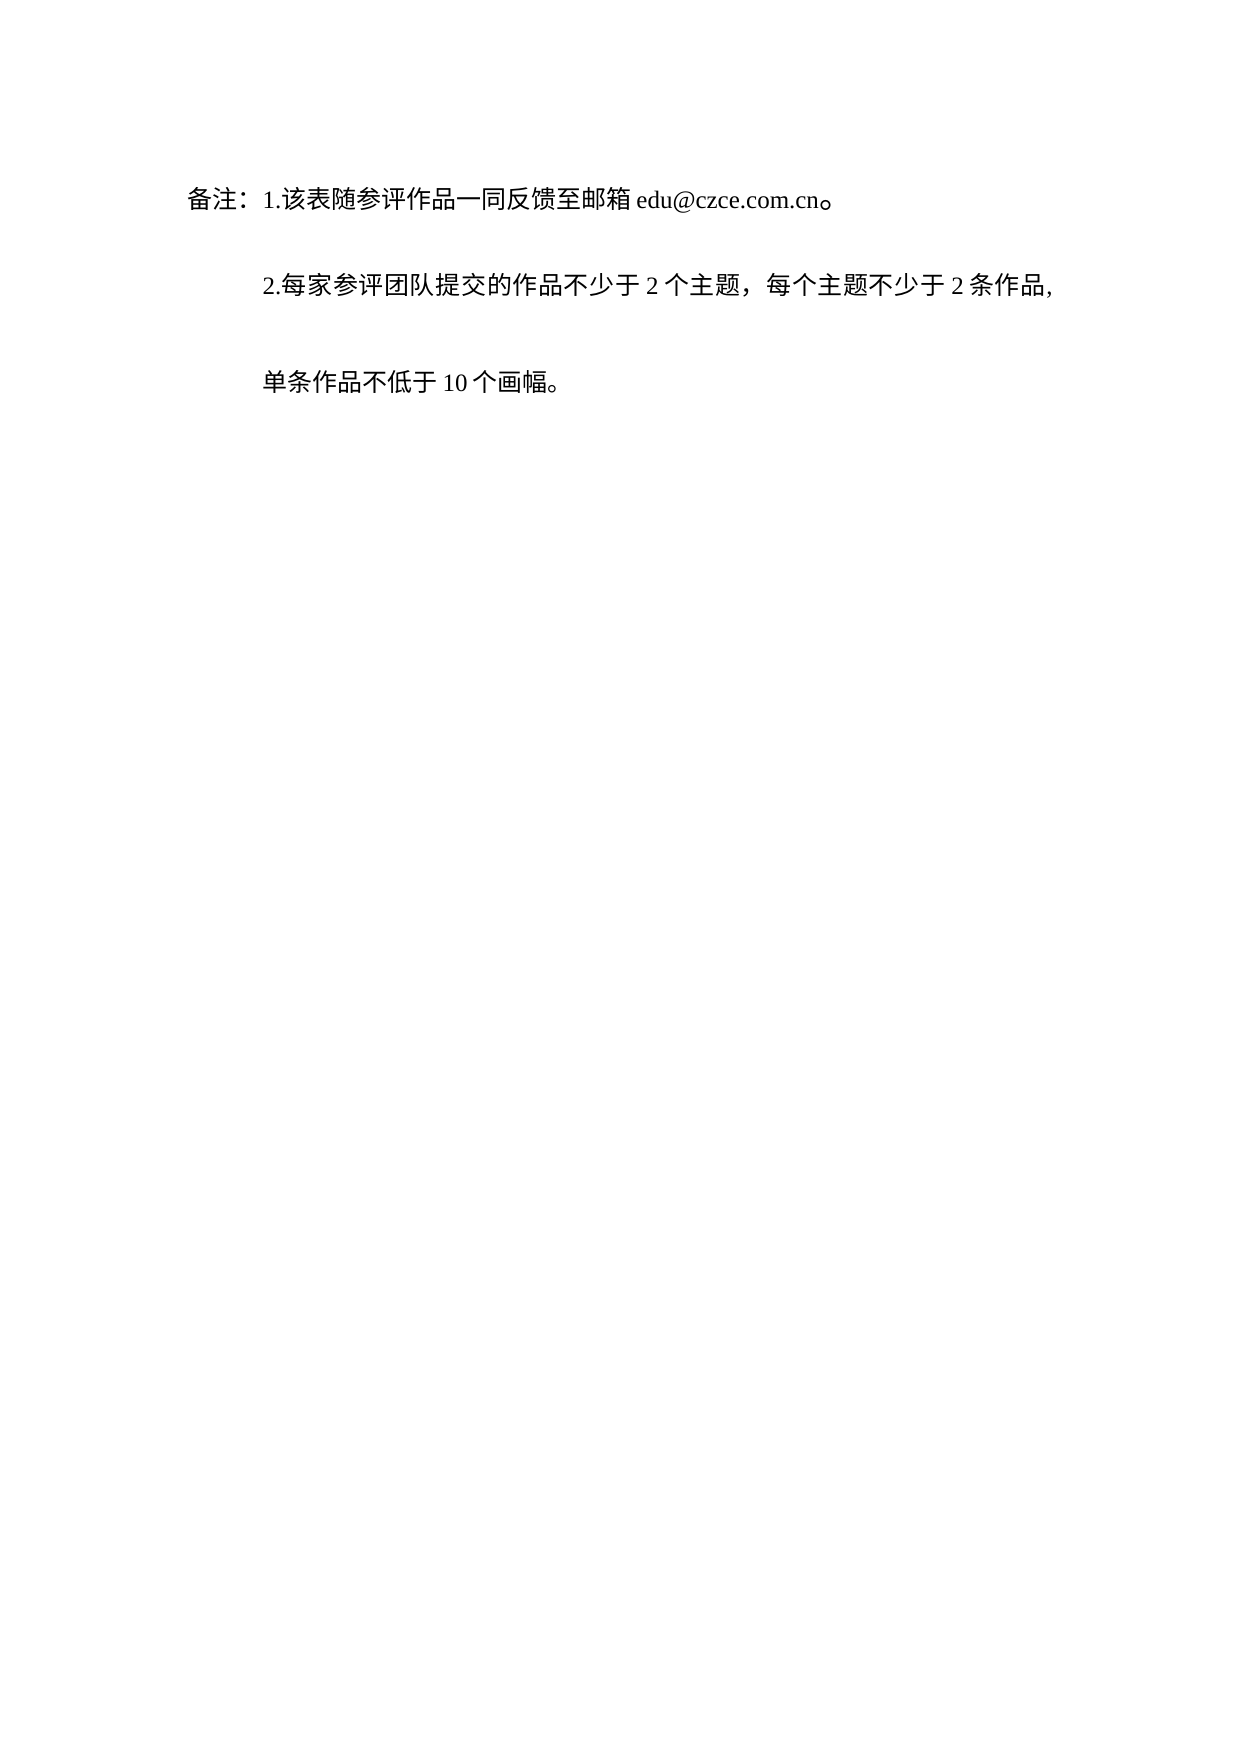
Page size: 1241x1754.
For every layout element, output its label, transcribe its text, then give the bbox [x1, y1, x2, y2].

text 备注：1.该表随参评作品一同反馈至邮箱edu@czce.com.cn。 [187, 162, 1053, 227]
text 2.每家参评团队提交的作品不少于2个主题，每个主题不少于2条作品,单条作品不低于10个画幅。 [262, 251, 1053, 413]
